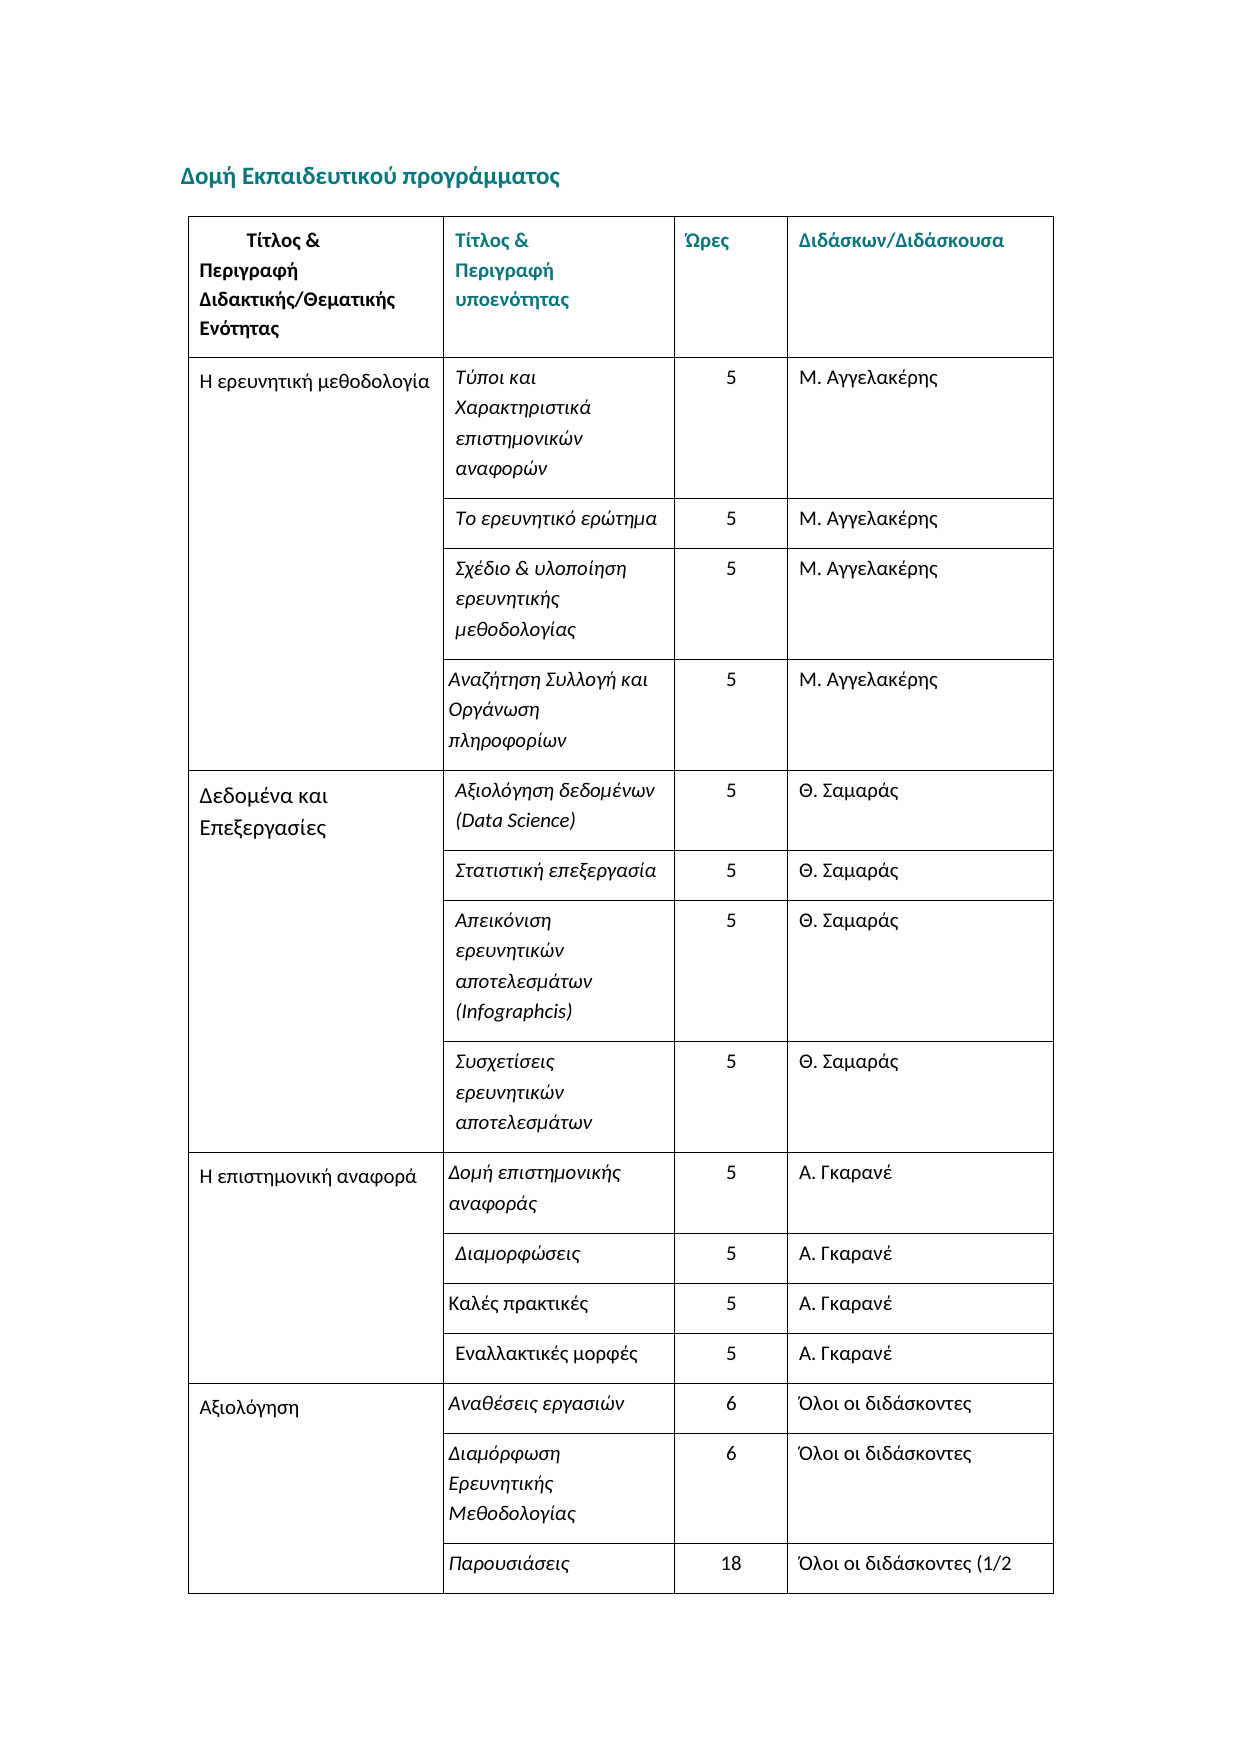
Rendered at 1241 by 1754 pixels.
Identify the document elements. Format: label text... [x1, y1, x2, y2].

table_cell Όλοι οι διδάσκοντες [788, 1384, 1053, 1432]
table_cell Διαμορφώσεις [444, 1234, 674, 1282]
table_cell Η επιστημονική αναφορά [189, 1153, 443, 1382]
table_cell Αξιολόγηση [189, 1384, 443, 1593]
table_cell Η ερευνητική μεθοδολογία [189, 358, 443, 769]
table_cell 5 [675, 549, 787, 659]
table_cell 5 [675, 851, 787, 900]
table_cell Αναζήτηση Συλλογή και Οργάνωση πληροφορίων [444, 660, 674, 769]
table_cell Αξιολόγηση δεδομένων (Data Science) [444, 771, 674, 850]
table_cell Δεδομένα και Επεξεργασίες [189, 771, 443, 1152]
table_cell Α. Γκαρανέ [788, 1234, 1053, 1282]
table_cell 5 [675, 1042, 787, 1152]
table_cell Καλές πρακτικές [444, 1284, 674, 1332]
table_cell 5 [675, 499, 787, 548]
table_cell Μ. Αγγελακέρης [788, 358, 1053, 498]
table_cell 5 [675, 660, 787, 769]
table_cell Τύποι και Χαρακτηριστικά επιστημονικών αναφορών [444, 358, 674, 498]
table_cell Απεικόνιση ερευνητικών αποτελεσμάτων (Infographcis) [444, 901, 674, 1041]
table_header Διδάσκων/Διδάσκουσα [788, 217, 1053, 357]
table_cell Θ. Σαμαράς [788, 901, 1053, 1041]
table_cell Μ. Αγγελακέρης [788, 660, 1053, 769]
table_cell Αναθέσεις εργασιών [444, 1384, 674, 1432]
table_cell Όλοι οι διδάσκοντες [788, 1434, 1053, 1543]
table_cell 5 [675, 1284, 787, 1332]
table_cell 5 [675, 1234, 787, 1282]
table_cell Μ. Αγγελακέρης [788, 499, 1053, 548]
table_cell Εναλλακτικές μορφές [444, 1334, 674, 1382]
table_cell Διαμόρφωση Ερευνητικής Μεθοδολογίας [444, 1434, 674, 1543]
table_cell 5 [675, 901, 787, 1041]
table_cell 6 [675, 1384, 787, 1432]
table_cell Μ. Αγγελακέρης [788, 549, 1053, 659]
table_cell 18 [675, 1544, 787, 1593]
table_cell 5 [675, 1334, 787, 1382]
table_cell 6 [675, 1434, 787, 1543]
table_cell Στατιστική επεξεργασία [444, 851, 674, 900]
table_cell Α. Γκαρανέ [788, 1153, 1053, 1232]
table_cell Δομή επιστημονικής αναφοράς [444, 1153, 674, 1232]
table_header Τίτλος & Περιγραφή υποενότητας [444, 217, 674, 357]
table_cell 5 [675, 1153, 787, 1232]
table_cell Συσχετίσεις ερευνητικών αποτελεσμάτων [444, 1042, 674, 1152]
table_cell Θ. Σαμαράς [788, 771, 1053, 850]
table_header Τίτλος & Περιγραφή Διδακτικής/Θεματικής Ενότητας [189, 217, 443, 357]
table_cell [788, 1544, 1053, 1593]
table_cell Θ. Σαμαράς [788, 851, 1053, 900]
list Δομή Εκπαιδευτικού προγράμματος [181, 160, 1053, 191]
table_cell Α. Γκαρανέ [788, 1334, 1053, 1382]
table_cell Το ερευνητικό ερώτημα [444, 499, 674, 548]
table_header Ώρες [675, 217, 787, 357]
table_cell Θ. Σαμαράς [788, 1042, 1053, 1152]
table_cell Σχέδιο & υλοποίηση ερευνητικής μεθοδολογίας [444, 549, 674, 659]
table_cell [444, 1544, 674, 1593]
table_cell 5 [675, 771, 787, 850]
table_cell Α. Γκαρανέ [788, 1284, 1053, 1332]
table_cell 5 [675, 358, 787, 498]
